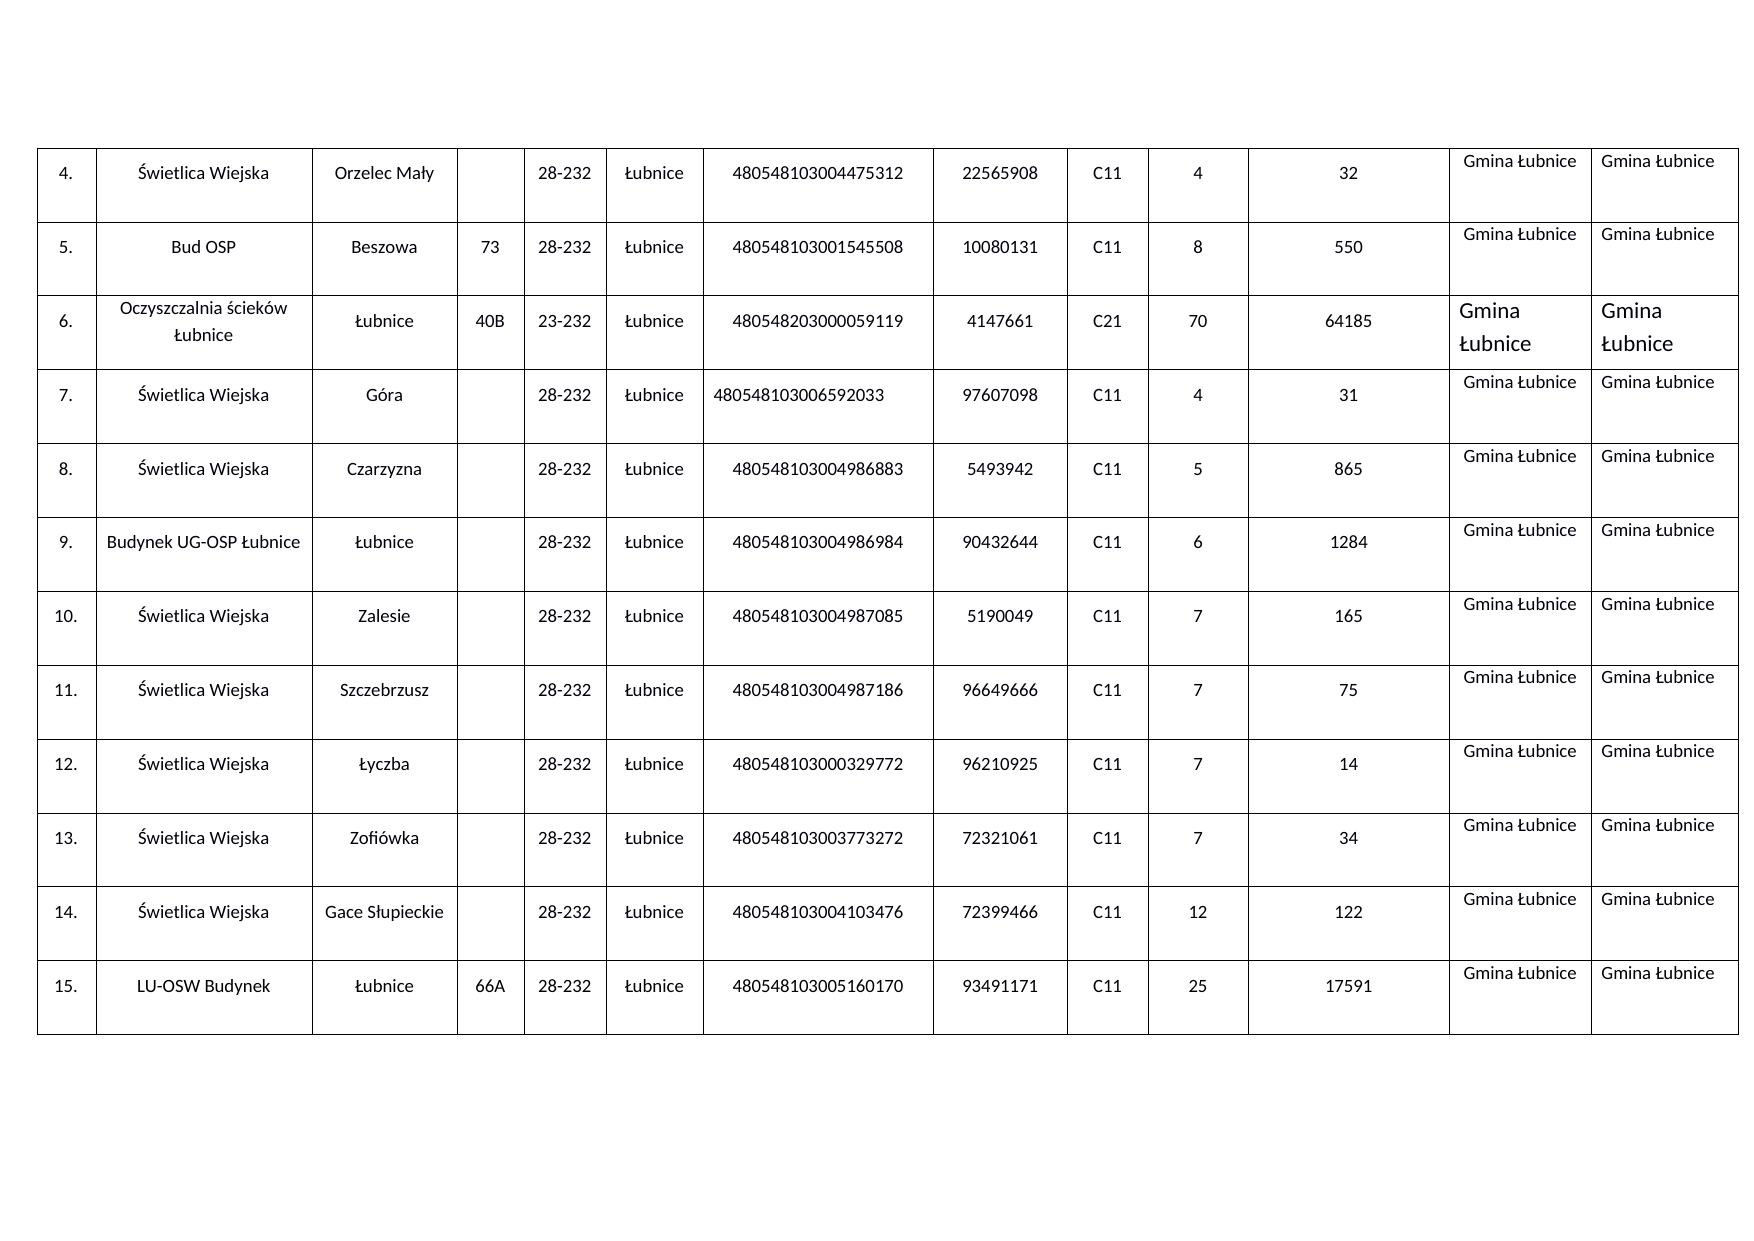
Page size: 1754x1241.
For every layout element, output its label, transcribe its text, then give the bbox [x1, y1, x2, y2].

table_cell 40B [458, 296, 524, 369]
table_cell [458, 592, 524, 665]
table_cell 25 [1149, 961, 1248, 1034]
table_cell 72399466 [934, 887, 1067, 960]
table_cell Łubnice [313, 961, 457, 1034]
table_cell 9. [38, 518, 96, 591]
table_cell Gmina Łubnice [1592, 149, 1738, 222]
table_cell 480548103004987085 [704, 592, 933, 665]
table_cell Orzelec Mały [313, 149, 457, 222]
table_cell Łubnice [607, 740, 703, 812]
table_cell Czarzyzna [313, 444, 457, 517]
table_cell Świetlica Wiejska [97, 814, 312, 886]
table_cell Gmina Łubnice [1592, 518, 1738, 591]
table_cell 7 [1149, 666, 1248, 738]
table_cell 15. [38, 961, 96, 1034]
table_cell Łubnice [607, 518, 703, 591]
table_cell Bud OSP [97, 223, 312, 295]
table_cell 5. [38, 223, 96, 295]
table_cell 5493942 [934, 444, 1067, 517]
table_cell C11 [1068, 149, 1148, 222]
table_cell Świetlica Wiejska [97, 592, 312, 665]
table_cell 480548103004987186 [704, 666, 933, 738]
table_cell 28-232 [525, 887, 606, 960]
table_cell C11 [1068, 740, 1148, 812]
table_cell [458, 666, 524, 738]
table_cell 480548103000329772 [704, 740, 933, 812]
table_cell [458, 518, 524, 591]
table_cell 93491171 [934, 961, 1067, 1034]
table_cell 4 [1149, 370, 1248, 443]
table_cell 4 [1149, 149, 1248, 222]
table_cell 28-232 [525, 518, 606, 591]
table_cell 480548103004103476 [704, 887, 933, 960]
table_cell C11 [1068, 887, 1148, 960]
table_cell Łubnice [607, 296, 703, 369]
table_cell 7 [1149, 814, 1248, 886]
table_cell 11. [38, 666, 96, 738]
table_cell 13. [38, 814, 96, 886]
table_cell Gmina Łubnice [1450, 887, 1591, 960]
table_cell Gmina Łubnice [1450, 149, 1591, 222]
table_cell 28-232 [525, 592, 606, 665]
table_cell Gmina Łubnice [1592, 814, 1738, 886]
table_cell 7 [1149, 592, 1248, 665]
table_cell C11 [1068, 814, 1148, 886]
table_cell 96649666 [934, 666, 1067, 738]
table_cell 480548103001545508 [704, 223, 933, 295]
table_cell 14. [38, 887, 96, 960]
table_cell 480548103003773272 [704, 814, 933, 886]
table_cell 73 [458, 223, 524, 295]
table_cell 8 [1149, 223, 1248, 295]
table_cell C11 [1068, 961, 1148, 1034]
table_cell 1284 [1249, 518, 1449, 591]
table_cell 7 [1149, 740, 1248, 812]
table_cell Gmina Łubnice [1592, 887, 1738, 960]
table_cell Gmina Łubnice [1592, 223, 1738, 295]
table_cell Zofiówka [313, 814, 457, 886]
table_cell Łubnice [607, 887, 703, 960]
table_cell 480548103004986883 [704, 444, 933, 517]
table_cell 4147661 [934, 296, 1067, 369]
table_cell Świetlica Wiejska [97, 149, 312, 222]
table_cell Gmina Łubnice [1592, 740, 1738, 812]
table_cell Zalesie [313, 592, 457, 665]
table_cell 72321061 [934, 814, 1067, 886]
table_cell C11 [1068, 518, 1148, 591]
table_cell [458, 887, 524, 960]
table_cell 28-232 [525, 961, 606, 1034]
table_cell 22565908 [934, 149, 1067, 222]
table_cell 34 [1249, 814, 1449, 886]
table_cell 12. [38, 740, 96, 812]
table_cell 6. [38, 296, 96, 369]
table_cell 66A [458, 961, 524, 1034]
table_cell 165 [1249, 592, 1449, 665]
table_cell Łubnice [607, 223, 703, 295]
table_cell Łubnice [313, 296, 457, 369]
table_cell 28-232 [525, 740, 606, 812]
table_cell 7. [38, 370, 96, 443]
table_cell Łubnice [607, 444, 703, 517]
table_cell Świetlica Wiejska [97, 444, 312, 517]
table_cell Gmina Łubnice [1450, 444, 1591, 517]
table_cell 10. [38, 592, 96, 665]
table_cell C11 [1068, 444, 1148, 517]
table_cell Gmina Łubnice [1450, 296, 1591, 369]
table_cell Świetlica Wiejska [97, 887, 312, 960]
table_cell Oczyszczalnia ścieków Łubnice [97, 296, 312, 369]
table_cell Gmina Łubnice [1592, 296, 1738, 369]
table_cell C11 [1068, 370, 1148, 443]
table_cell 31 [1249, 370, 1449, 443]
table_cell 28-232 [525, 149, 606, 222]
table_cell 480548103006592033 [704, 370, 933, 443]
table_cell 70 [1149, 296, 1248, 369]
table_cell 64185 [1249, 296, 1449, 369]
table_cell [458, 444, 524, 517]
table_cell Łubnice [607, 370, 703, 443]
table_cell 23-232 [525, 296, 606, 369]
table_cell Łubnice [607, 592, 703, 665]
table_cell 90432644 [934, 518, 1067, 591]
table_cell [458, 740, 524, 812]
table_cell C11 [1068, 223, 1148, 295]
table_cell Gmina Łubnice [1450, 592, 1591, 665]
table_cell Gmina Łubnice [1592, 370, 1738, 443]
table_cell [458, 370, 524, 443]
table_cell 17591 [1249, 961, 1449, 1034]
table_cell Gmina Łubnice [1450, 961, 1591, 1034]
table_cell 14 [1249, 740, 1449, 812]
table_cell 96210925 [934, 740, 1067, 812]
table_cell 4. [38, 149, 96, 222]
table_cell Gmina Łubnice [1450, 740, 1591, 812]
table_cell Gmina Łubnice [1450, 370, 1591, 443]
table_cell Gmina Łubnice [1450, 223, 1591, 295]
table_cell Gmina Łubnice [1592, 666, 1738, 738]
table_cell Gace Słupieckie [313, 887, 457, 960]
table_cell 28-232 [525, 223, 606, 295]
table_cell 865 [1249, 444, 1449, 517]
table_cell C21 [1068, 296, 1148, 369]
table_cell 28-232 [525, 370, 606, 443]
table_cell 5190049 [934, 592, 1067, 665]
table_cell Świetlica Wiejska [97, 740, 312, 812]
table_cell 12 [1149, 887, 1248, 960]
table_cell Łubnice [607, 666, 703, 738]
table_cell [458, 814, 524, 886]
table_cell 10080131 [934, 223, 1067, 295]
table_cell Budynek UG-OSP Łubnice [97, 518, 312, 591]
table_cell Łubnice [313, 518, 457, 591]
table_cell 97607098 [934, 370, 1067, 443]
table_cell Gmina Łubnice [1450, 518, 1591, 591]
table_cell Łyczba [313, 740, 457, 812]
table_cell Świetlica Wiejska [97, 666, 312, 738]
table_cell Łubnice [607, 149, 703, 222]
table_cell 480548103004475312 [704, 149, 933, 222]
table_cell [458, 149, 524, 222]
table_cell Gmina Łubnice [1592, 444, 1738, 517]
table_cell Łubnice [607, 961, 703, 1034]
table_cell C11 [1068, 666, 1148, 738]
table_cell 28-232 [525, 444, 606, 517]
table_cell 550 [1249, 223, 1449, 295]
table_cell 32 [1249, 149, 1449, 222]
table_cell Gmina Łubnice [1450, 814, 1591, 886]
table_cell Łubnice [607, 814, 703, 886]
table_cell Beszowa [313, 223, 457, 295]
table_cell Świetlica Wiejska [97, 370, 312, 443]
table_cell Góra [313, 370, 457, 443]
table_cell Gmina Łubnice [1592, 961, 1738, 1034]
table_cell 5 [1149, 444, 1248, 517]
table_cell 480548103004986984 [704, 518, 933, 591]
table_cell 8. [38, 444, 96, 517]
table_cell 28-232 [525, 814, 606, 886]
table_cell Szczebrzusz [313, 666, 457, 738]
table_cell 480548103005160170 [704, 961, 933, 1034]
table_cell 28-232 [525, 666, 606, 738]
table_cell 122 [1249, 887, 1449, 960]
table_cell 6 [1149, 518, 1248, 591]
table_cell LU-OSW Budynek [97, 961, 312, 1034]
table_cell 75 [1249, 666, 1449, 738]
table_cell 480548203000059119 [704, 296, 933, 369]
table_cell Gmina Łubnice [1592, 592, 1738, 665]
table_cell Gmina Łubnice [1450, 666, 1591, 738]
table_cell C11 [1068, 592, 1148, 665]
